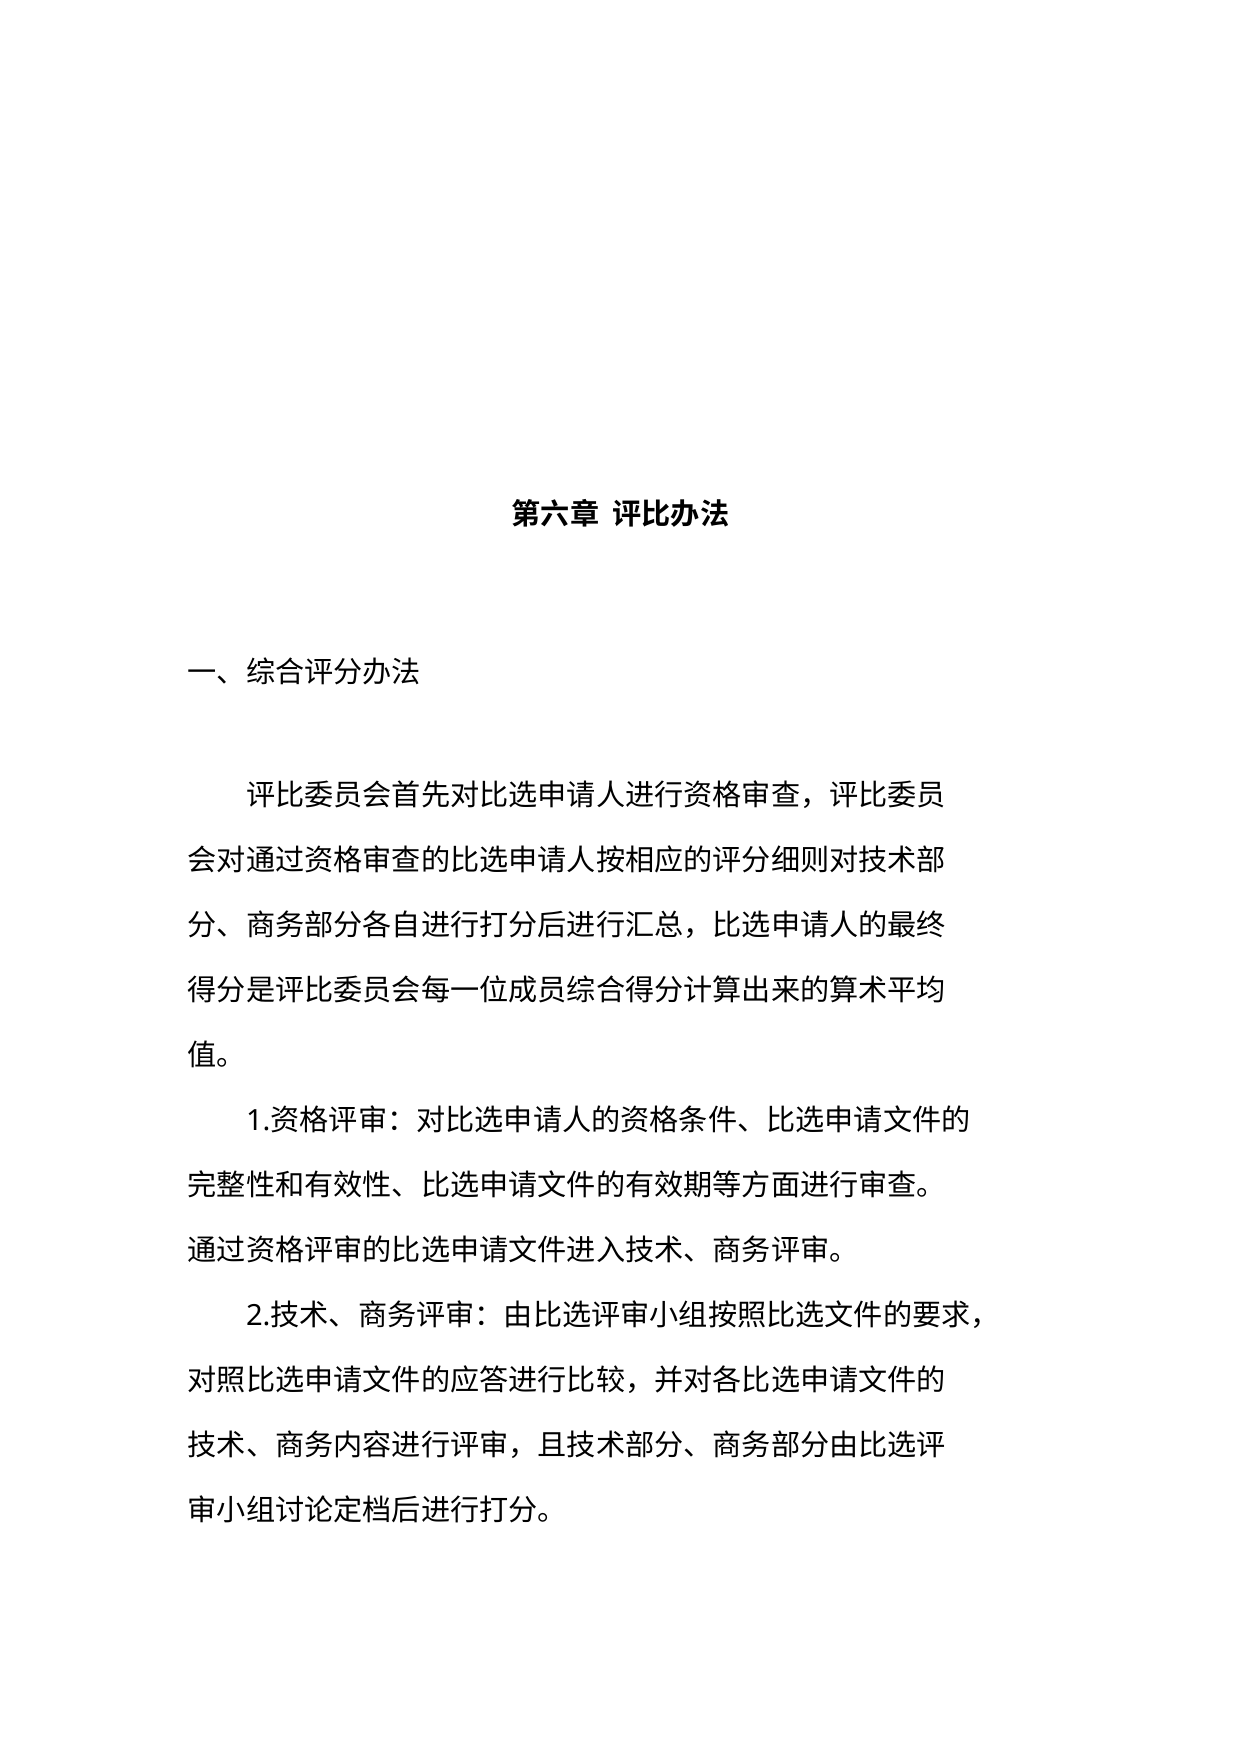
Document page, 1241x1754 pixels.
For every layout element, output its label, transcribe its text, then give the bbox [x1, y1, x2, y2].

text 2.技术、商务评审：由比选评审小组按照比选文件的要求，对照比选申请文件的应答进行比较，并对各比选申请文件的技术、商务内容进行评审，且技术部分、商务部分由比选评审小组讨论定档后进行打分。 [187, 1280, 974, 1540]
text 1.资格评审：对比选申请人的资格条件、比选申请文件的完整性和有效性、比选申请文件的有效期等方面进行审查。通过资格评审的比选申请文件进入技术、商务评审。 [187, 1085, 974, 1280]
subtitle 第六章 评比办法 [187, 479, 1053, 544]
subtitle 一、综合评分办法 [187, 638, 1053, 703]
text 评比委员会首先对比选申请人进行资格审查，评比委员会对通过资格审查的比选申请人按相应的评分细则对技术部分、商务部分各自进行打分后进行汇总，比选申请人的最终得分是评比委员会每一位成员综合得分计算出来的算术平均值。 [187, 760, 974, 1085]
